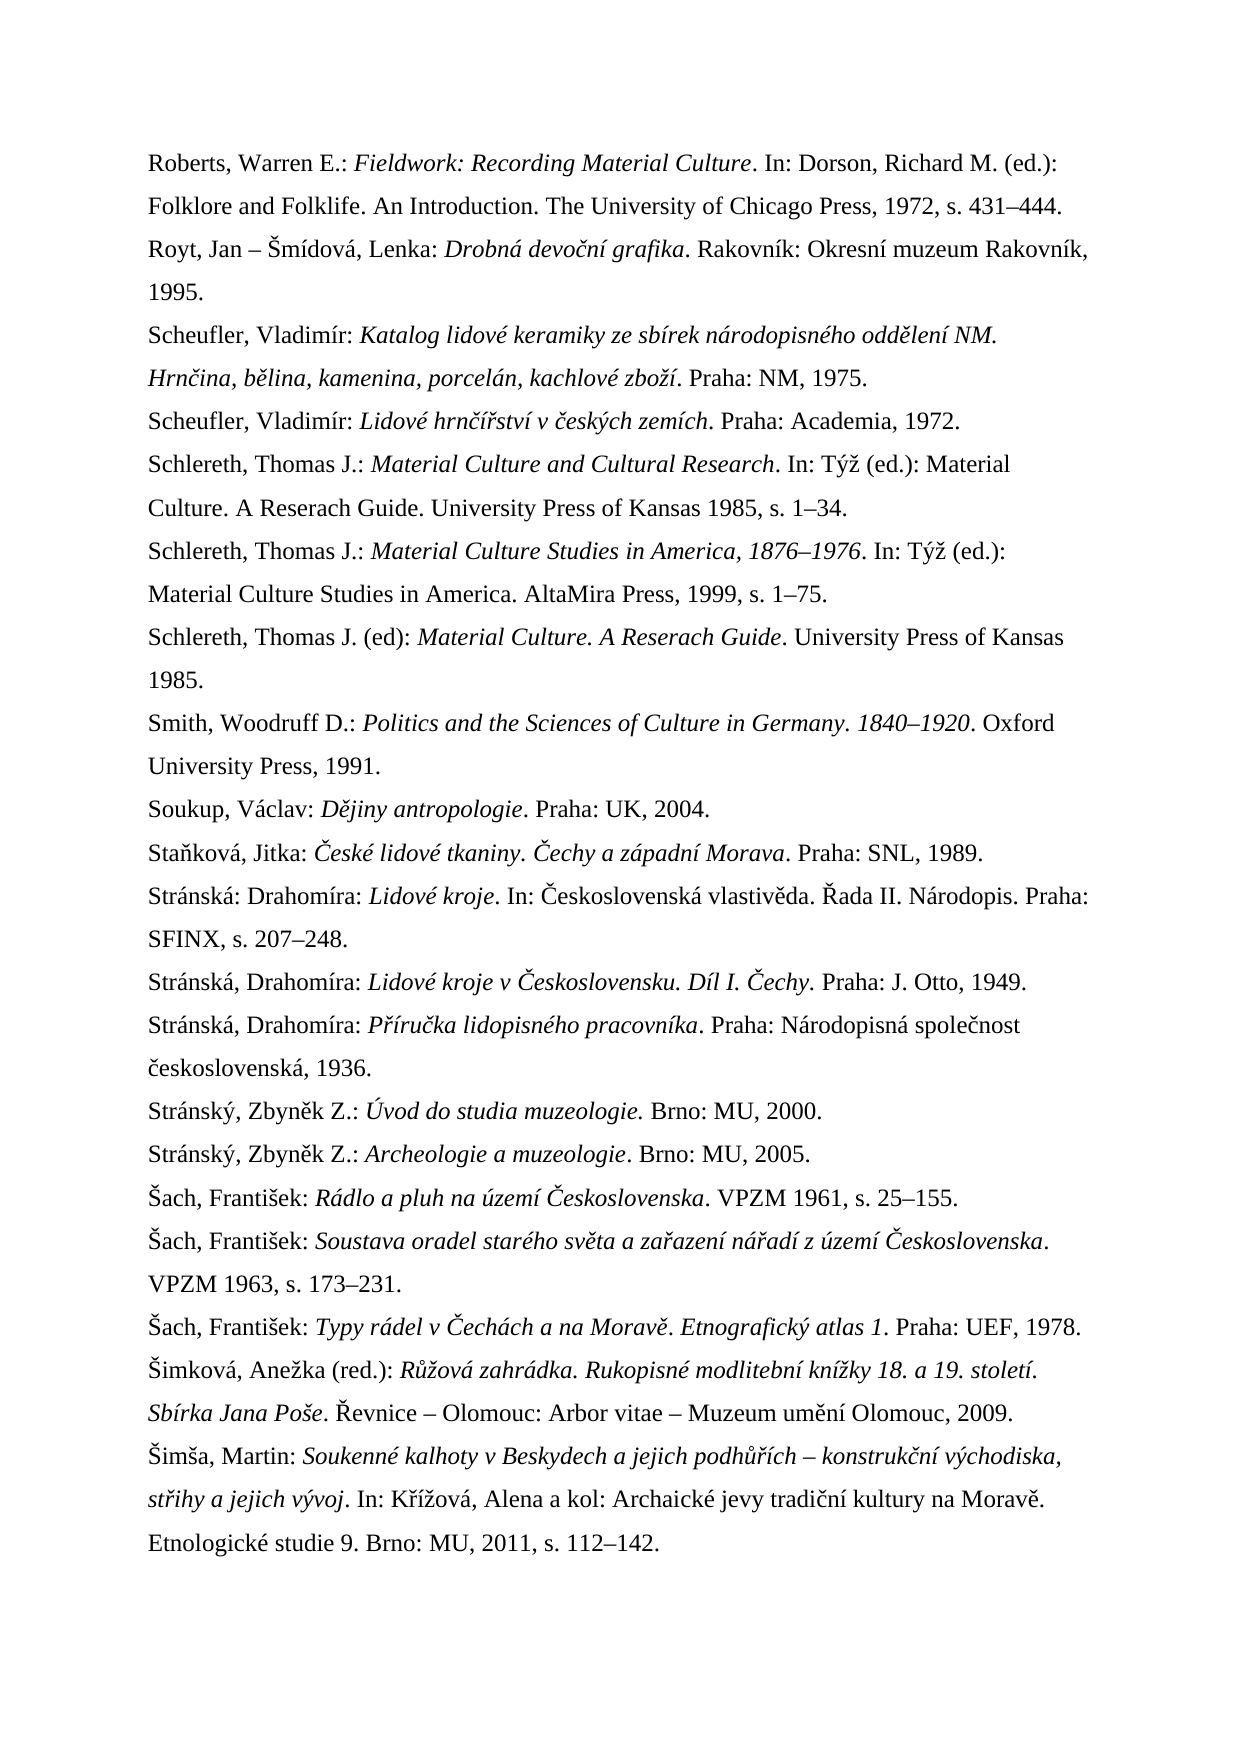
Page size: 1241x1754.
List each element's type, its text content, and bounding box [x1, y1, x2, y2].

text Šach, František: Typy rádel v Čechách a na Moravě. Etnografický atlas 1. Praha: UEF, 1978. [148, 1312, 1093, 1341]
text Stránská, Drahomíra: Lidové kroje v Československu. Díl I. Čechy. Praha: J. Otto, 1949. [148, 967, 1093, 996]
text Smith, Woodruff D.: Politics and the Sciences of Culture in Germany. 1840–1920. Oxford University Press, 1991. [148, 708, 1093, 780]
text Stránská: Drahomíra: Lidové kroje. In: Československá vlastivěda. Řada II. Národopis. Praha: SFINX, s. 207–248. [148, 881, 1093, 953]
text Schlereth, Thomas J. (ed): Material Culture. A Reserach Guide. University Press of Kansas 1985. [148, 622, 1093, 694]
text Scheufler, Vladimír: Katalog lidové keramiky ze sbírek národopisného oddělení NM. Hrnčina, bělina, kamenina, porcelán, kachlové zboží. Praha: NM, 1975. [148, 320, 1093, 392]
text Šach, František: Rádlo a pluh na území Československa. VPZM 1961, s. 25–155. [148, 1183, 1093, 1211]
text Soukup, Václav: Dějiny antropologie. Praha: UK, 2004. [148, 794, 1093, 823]
text Royt, Jan – Šmídová, Lenka: Drobná devoční grafika. Rakovník: Okresní muzeum Rakovník, 1995. [148, 234, 1093, 306]
text Šach, František: Soustava oradel starého světa a zařazení nářadí z území Československa. VPZM 1963, s. 173–231. [148, 1226, 1093, 1298]
text Schlereth, Thomas J.: Material Culture Studies in America, 1876–1976. In: Týž (ed.): Material Culture Studies in America. AltaMira Press, 1999, s. 1–75. [148, 536, 1093, 608]
text Šimková, Anežka (red.): Růžová zahrádka. Rukopisné modlitební knížky 18. a 19. století. Sbírka Jana Poše. Řevnice – Olomouc: Arbor vitae – Muzeum umění Olomouc, 2009. [148, 1355, 1093, 1427]
text Scheufler, Vladimír: Lidové hrnčířství v českých zemích. Praha: Academia, 1972. [148, 406, 1093, 435]
text Stránský, Zbyněk Z.: Archeologie a muzeologie. Brno: MU, 2005. [148, 1139, 1093, 1168]
text Stránský, Zbyněk Z.: Úvod do studia muzeologie. Brno: MU, 2000. [148, 1096, 1093, 1125]
text Staňková, Jitka: České lidové tkaniny. Čechy a západní Morava. Praha: SNL, 1989. [148, 838, 1093, 866]
text Roberts, Warren E.: Fieldwork: Recording Material Culture. In: Dorson, Richard M. (ed.): Folklore and Folklife. An Introduction. The University of Chicago Press, 1972, s. 431–444. [148, 148, 1093, 219]
text Schlereth, Thomas J.: Material Culture and Cultural Research. In: Týž (ed.): Material Culture. A Reserach Guide. University Press of Kansas 1985, s. 1–34. [148, 449, 1093, 521]
text Stránská, Drahomíra: Příručka lidopisného pracovníka. Praha: Národopisná společnost československá, 1936. [148, 1010, 1093, 1082]
text Šimša, Martin: Soukenné kalhoty v Beskydech a jejich podhůřích – konstrukční východiska, střihy a jejich vývoj. In: Křížová, Alena a kol: Archaické jevy tradiční kultury na Moravě. Etnologické studie 9. Brno: MU, 2011, s. 112–142. [148, 1441, 1093, 1556]
